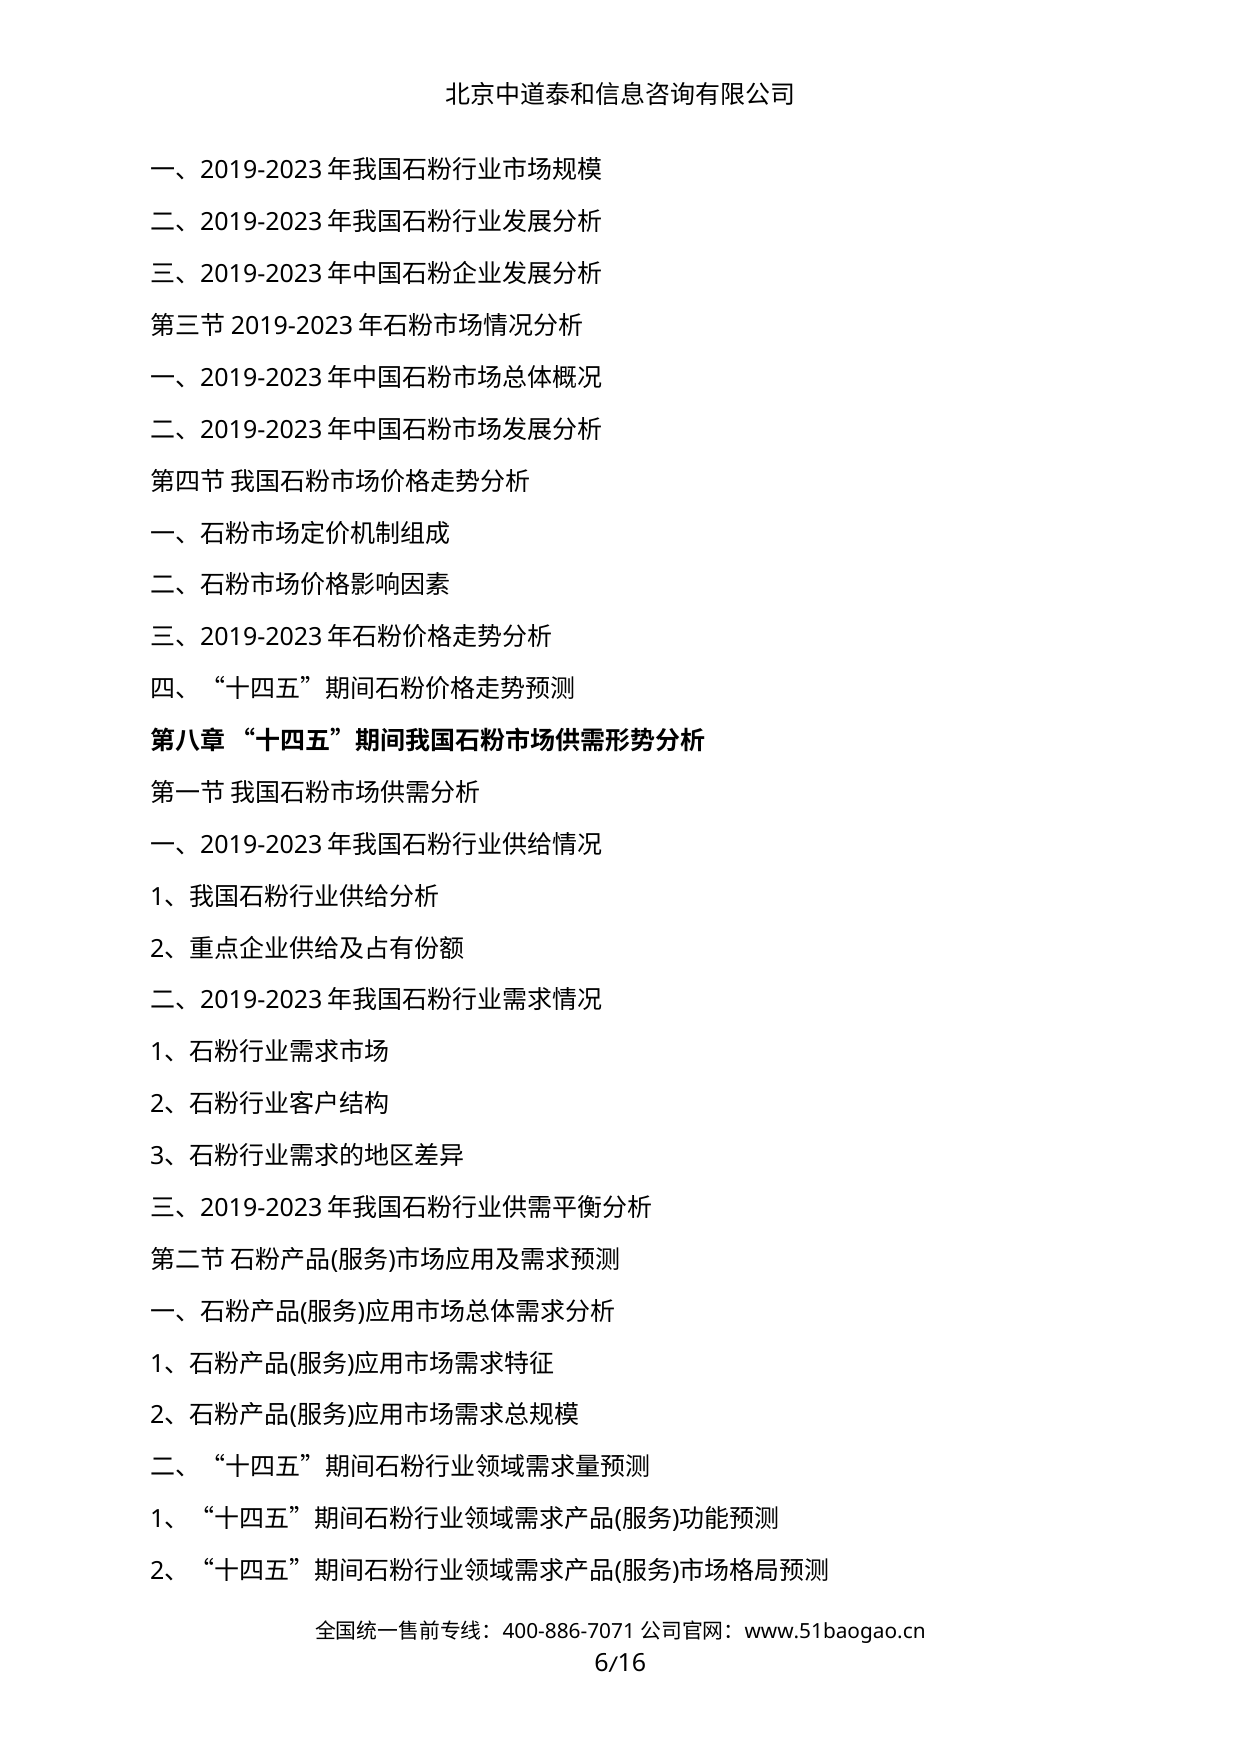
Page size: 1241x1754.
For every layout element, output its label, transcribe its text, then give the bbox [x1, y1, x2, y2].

text 第四节 我国石粉市场价格走势分析 [150, 461, 1090, 497]
text 第二节 石粉产品(服务)市场应用及需求预测 [150, 1239, 1090, 1276]
text 第三节 2019-2023年石粉市场情况分析 [150, 306, 1090, 342]
text 1、我国石粉行业供给分析 [150, 876, 1090, 912]
text 三、2019-2023年石粉价格走势分析 [150, 617, 1090, 653]
text 二、2019-2023年中国石粉市场发展分析 [150, 409, 1090, 446]
text 3、石粉行业需求的地区差异 [150, 1136, 1090, 1172]
text 2、“十四五”期间石粉行业领域需求产品(服务)市场格局预测 [150, 1551, 1090, 1587]
text 1、“十四五”期间石粉行业领域需求产品(服务)功能预测 [150, 1499, 1090, 1535]
text 四、“十四五”期间石粉价格走势预测 [150, 669, 1090, 705]
text 二、2019-2023年我国石粉行业发展分析 [150, 202, 1090, 238]
text 三、2019-2023年我国石粉行业供需平衡分析 [150, 1187, 1090, 1224]
text 二、“十四五”期间石粉行业领域需求量预测 [150, 1447, 1090, 1483]
text 第八章 “十四五”期间我国石粉市场供需形势分析 [150, 721, 1090, 757]
text 二、石粉市场价格影响因素 [150, 565, 1090, 601]
text 二、2019-2023年我国石粉行业需求情况 [150, 980, 1090, 1016]
text 一、石粉产品(服务)应用市场总体需求分析 [150, 1291, 1090, 1327]
text 一、2019-2023年我国石粉行业市场规模 [150, 150, 1090, 186]
text 1、石粉产品(服务)应用市场需求特征 [150, 1343, 1090, 1379]
text 一、石粉市场定价机制组成 [150, 513, 1090, 549]
text 一、2019-2023年中国石粉市场总体概况 [150, 357, 1090, 394]
text 一、2019-2023年我国石粉行业供给情况 [150, 824, 1090, 861]
text 第一节 我国石粉市场供需分析 [150, 772, 1090, 809]
text 1、石粉行业需求市场 [150, 1032, 1090, 1068]
text 2、石粉产品(服务)应用市场需求总规模 [150, 1395, 1090, 1431]
text 2、重点企业供给及占有份额 [150, 928, 1090, 964]
text 三、2019-2023年中国石粉企业发展分析 [150, 254, 1090, 290]
text 2、石粉行业客户结构 [150, 1084, 1090, 1120]
